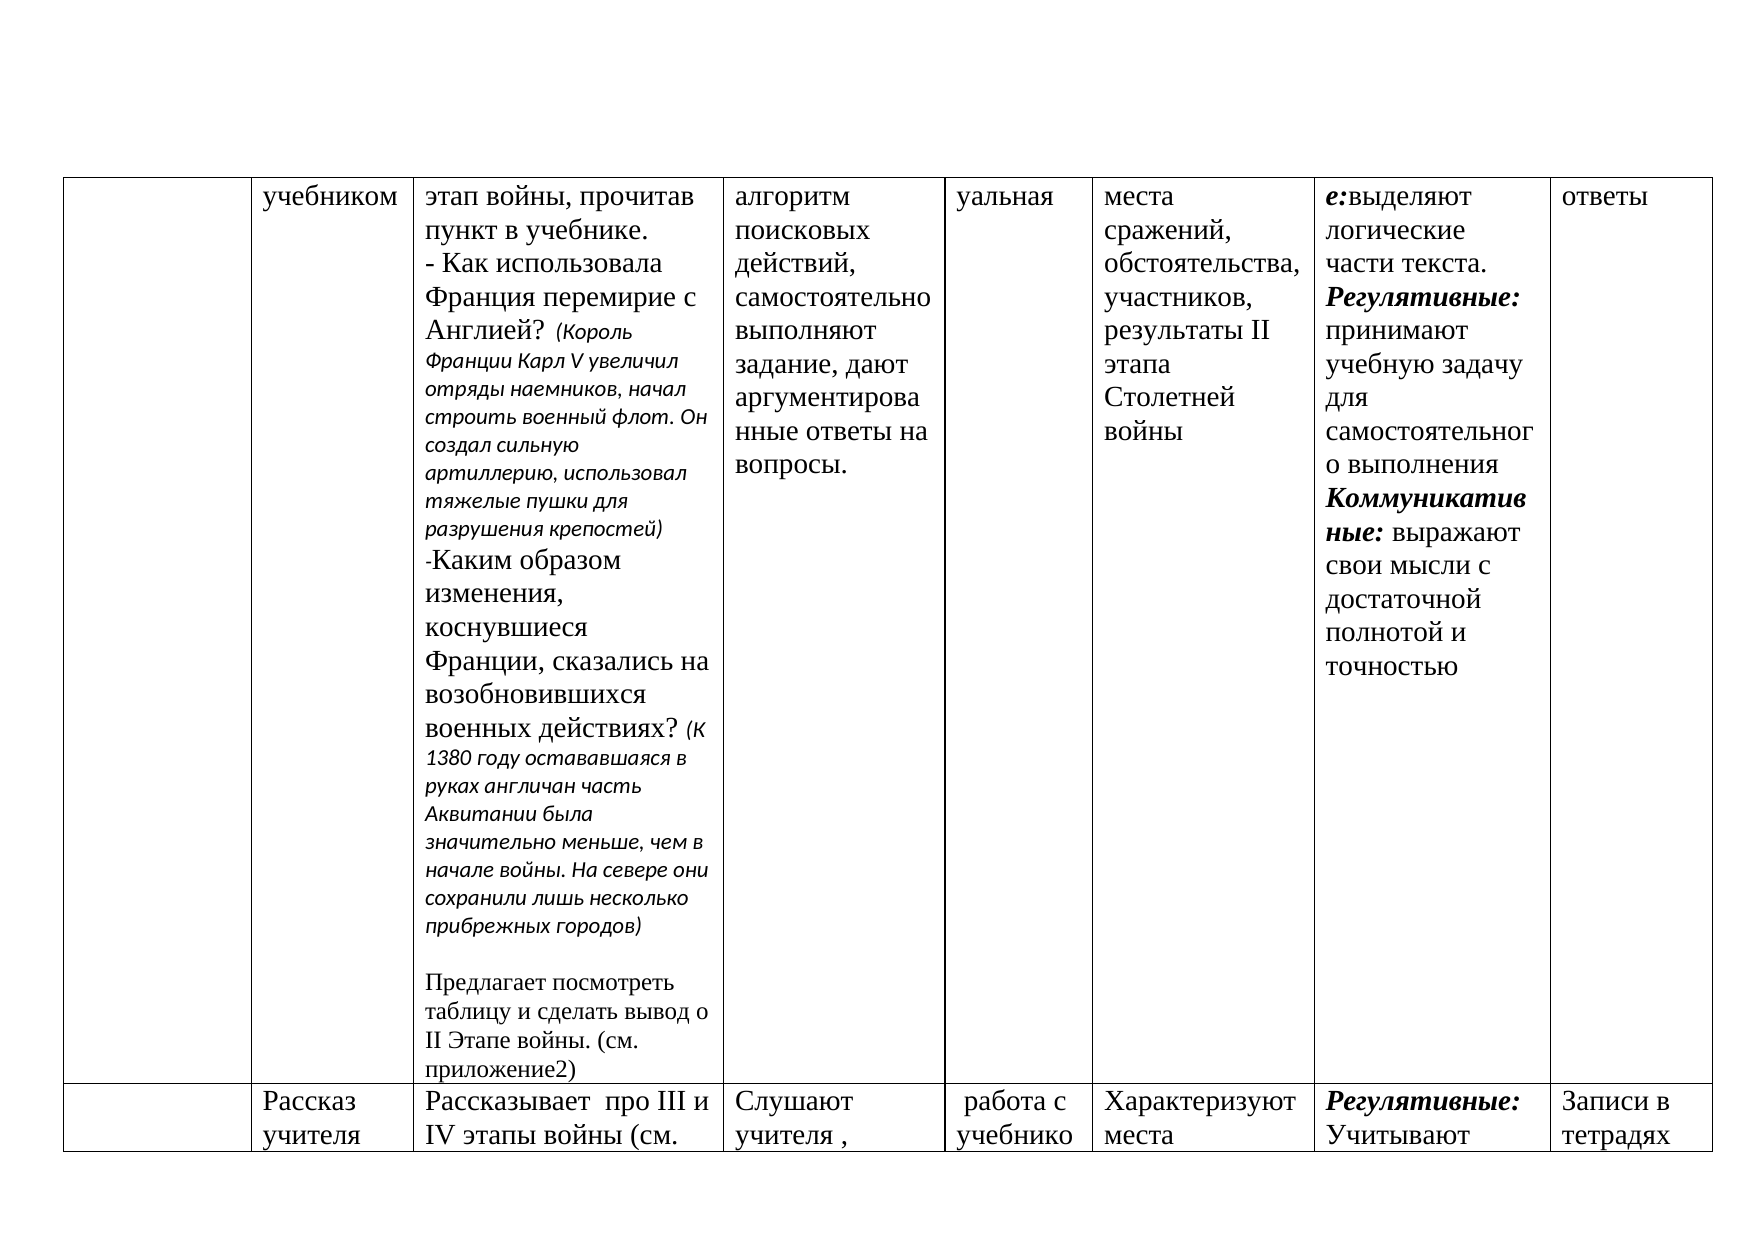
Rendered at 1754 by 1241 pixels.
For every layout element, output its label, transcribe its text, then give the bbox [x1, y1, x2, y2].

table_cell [414, 1084, 723, 1151]
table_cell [414, 178, 723, 1082]
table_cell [724, 1084, 944, 1151]
table_cell Индивидуальная [946, 178, 1092, 1082]
table_cell [64, 1084, 251, 1151]
table_cell Записи в тетрадях [1551, 1084, 1712, 1151]
table_cell Работа с учебником [252, 178, 413, 1082]
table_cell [1093, 1084, 1314, 1151]
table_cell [1315, 178, 1550, 1082]
table_cell Устные ответы [1551, 178, 1712, 1082]
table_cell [724, 178, 944, 1082]
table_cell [1093, 178, 1314, 1082]
table_cell работа с учебником [946, 1084, 1092, 1151]
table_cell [1315, 1084, 1550, 1151]
table_cell Рассказ учителя [252, 1084, 413, 1151]
